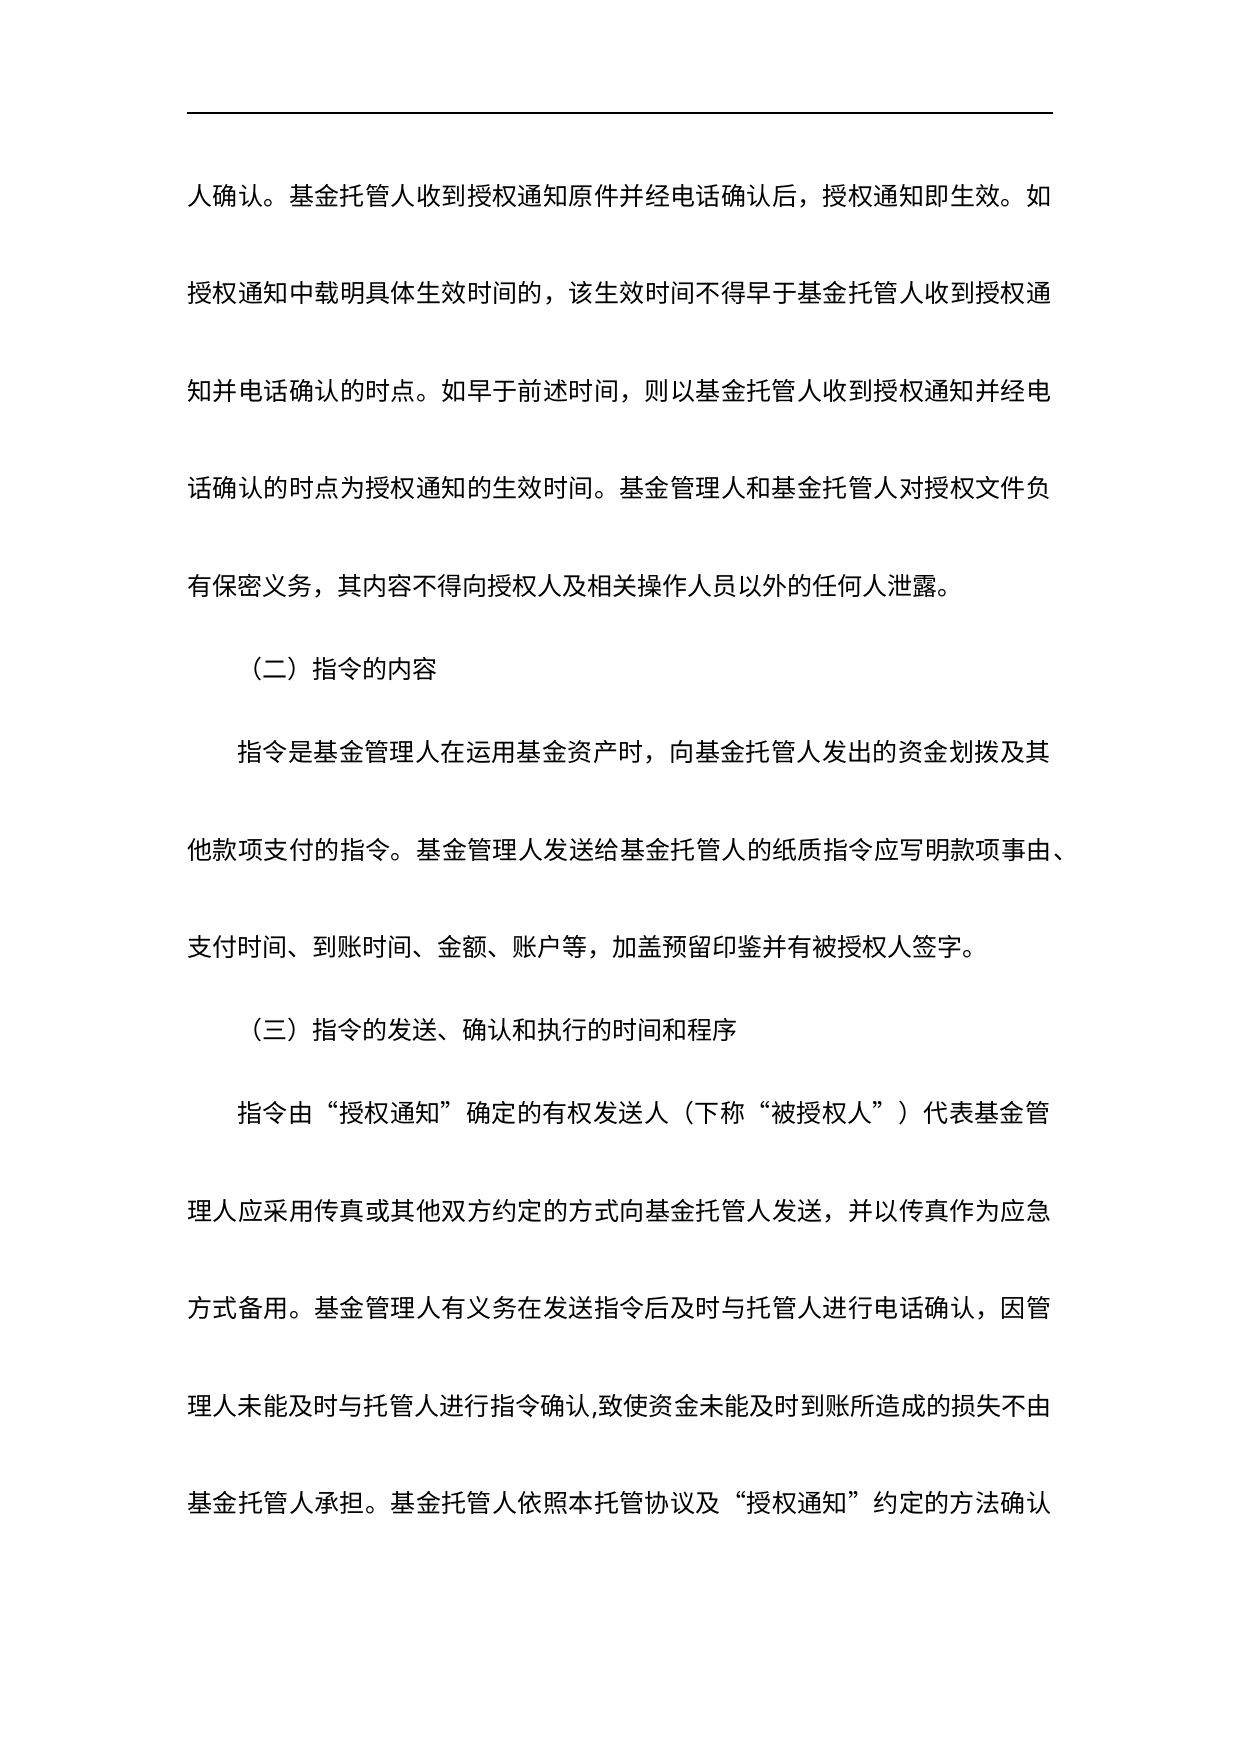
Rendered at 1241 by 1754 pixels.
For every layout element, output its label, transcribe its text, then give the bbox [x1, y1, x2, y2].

text 指令是基金管理人在运用基金资产时，向基金托管人发出的资金划拨及其他款项支付的指令。基金管理人发送给基金托管人的纸质指令应写明款项事由、支付时间、到账时间、金额、账户等，加盖预留印鉴并有被授权人签字。 [187, 718, 1053, 978]
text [187, 162, 1053, 617]
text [187, 1079, 1053, 1534]
subtitle （二）指令的内容 [187, 635, 1053, 700]
subtitle （三）指令的发送、确认和执行的时间和程序 [187, 996, 1053, 1061]
